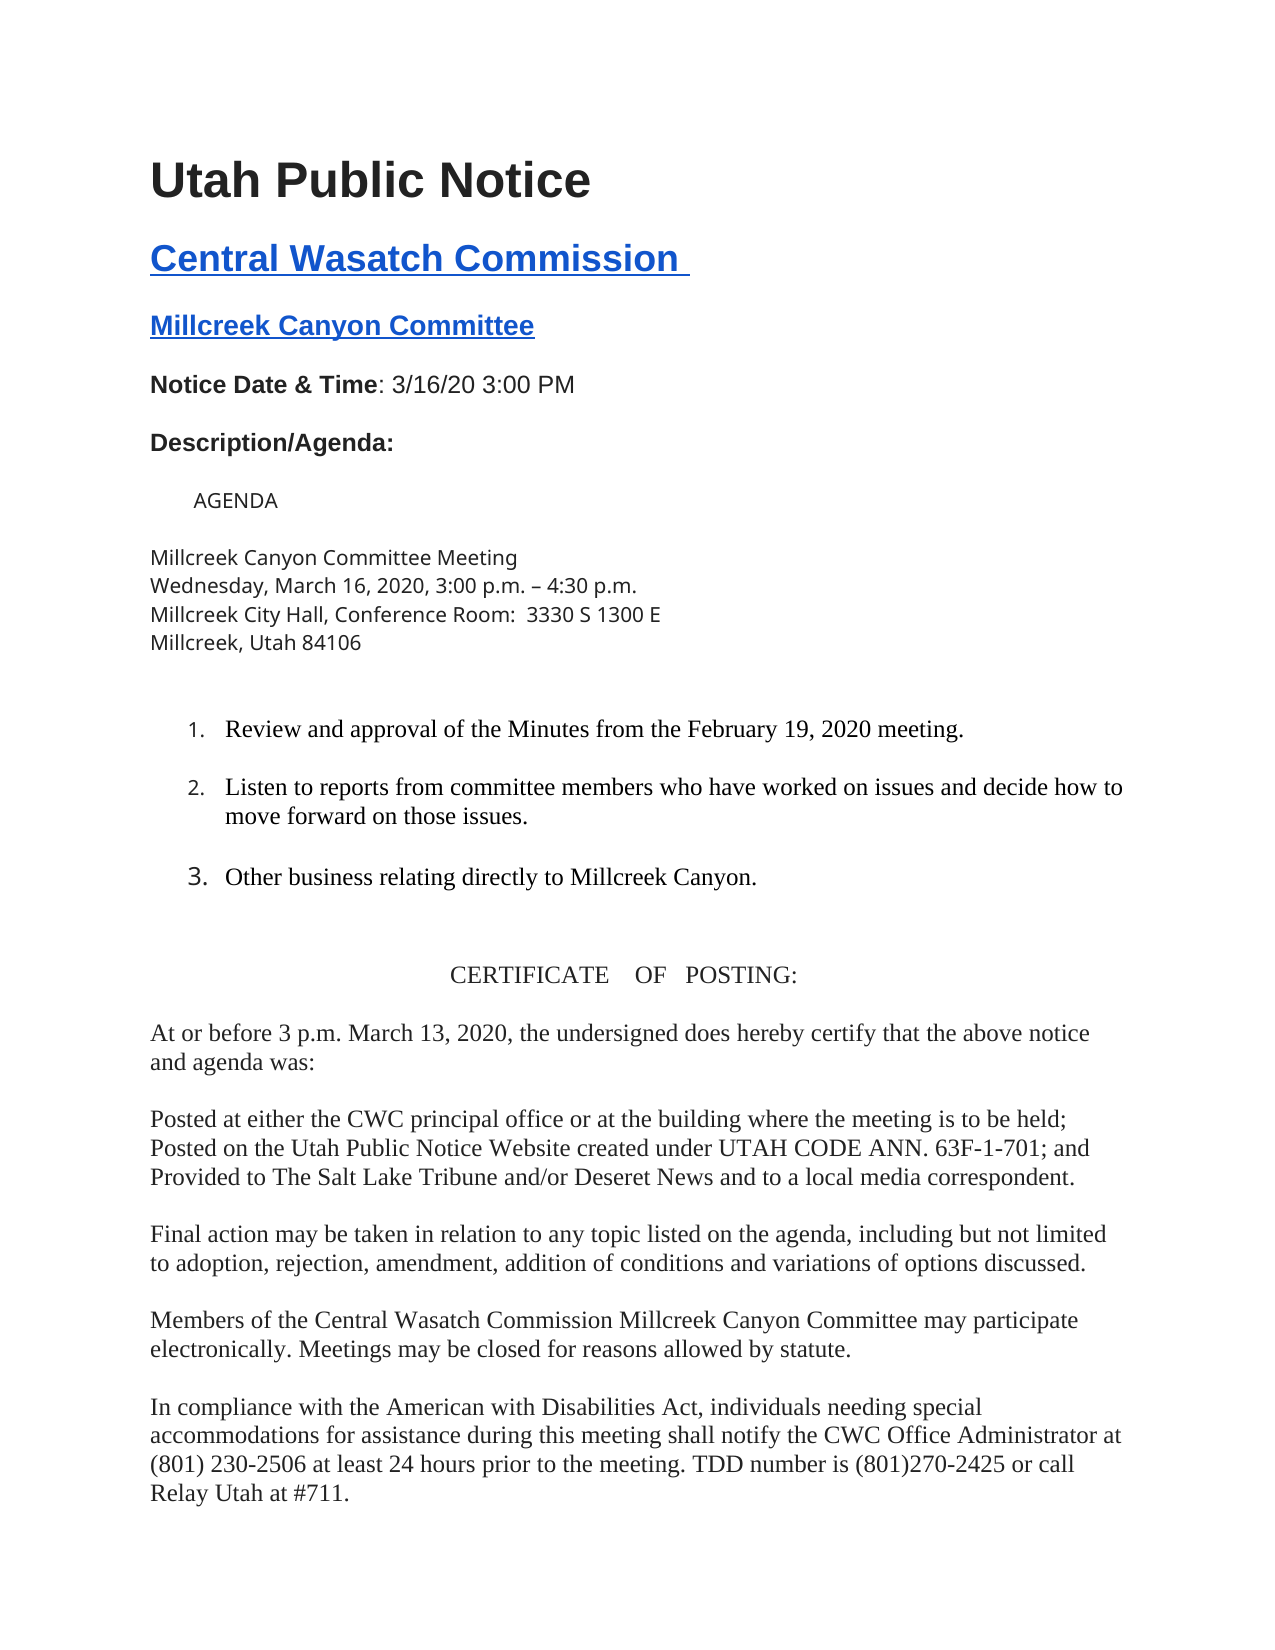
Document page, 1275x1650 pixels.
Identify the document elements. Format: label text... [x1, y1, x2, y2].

text Description/Agenda: [150, 428, 1125, 457]
text Final action may be taken in relation to any topic listed on the agenda, including but not limited to adoption, rejection, amendment, addition of conditions and variations of options discussed. [150, 1219, 1125, 1277]
text Members of the Central Wasatch Commission Millcreek Canyon Committee may participate electronically. Meetings may be closed for reasons allowed by statute. [150, 1306, 1125, 1363]
text Millcreek, Utah 84106 [150, 628, 1125, 657]
text Posted on the Utah Public Notice Website created under UTAH CODE ANN. 63F-1-701; and [150, 1133, 1125, 1162]
text Millcreek City Hall, Conference Room: 3330 S 1300 E [150, 600, 1125, 628]
text Provided to The Salt Lake Tribune and/or Deseret News and to a local media correspondent. [150, 1162, 1125, 1191]
text Wednesday, March 16, 2020, 3:00 p.m. – 4:30 p.m. [150, 572, 1125, 600]
text Utah Public Notice [150, 150, 1125, 207]
text Posted at either the CWC principal office or at the building where the meeting is to be held; [150, 1104, 1125, 1133]
list Review and approval of the Minutes from the February 19, 2020 meeting. [187, 714, 1125, 743]
list Listen to reports from committee members who have worked on issues and decide how to move forward on those issues. [187, 772, 1125, 830]
text Millcreek Canyon Committee Meeting [150, 543, 1125, 572]
text Millcreek Canyon Committee [150, 309, 1125, 341]
list Other business relating directly to Millcreek Canyon. [187, 858, 1125, 892]
text AGENDA [150, 486, 1125, 515]
text Notice Date & Time: 3/16/20 3:00 PM [150, 371, 1125, 399]
text In compliance with the American with Disabilities Act, individuals needing special accommodations for assistance during this meeting shall notify the CWC Office Administrator at (801) 230-2506 at least 24 hours prior to the meeting. TDD number is (801)270-2425 or call Relay Utah at #711. [150, 1392, 1125, 1507]
text Central Wasatch Commission [150, 237, 1125, 280]
text At or before 3 p.m. March 13, 2020, the undersigned does hereby certify that the above notice and agenda was: [150, 1018, 1125, 1076]
text CERTIFICATE OF POSTING: [150, 961, 1125, 989]
